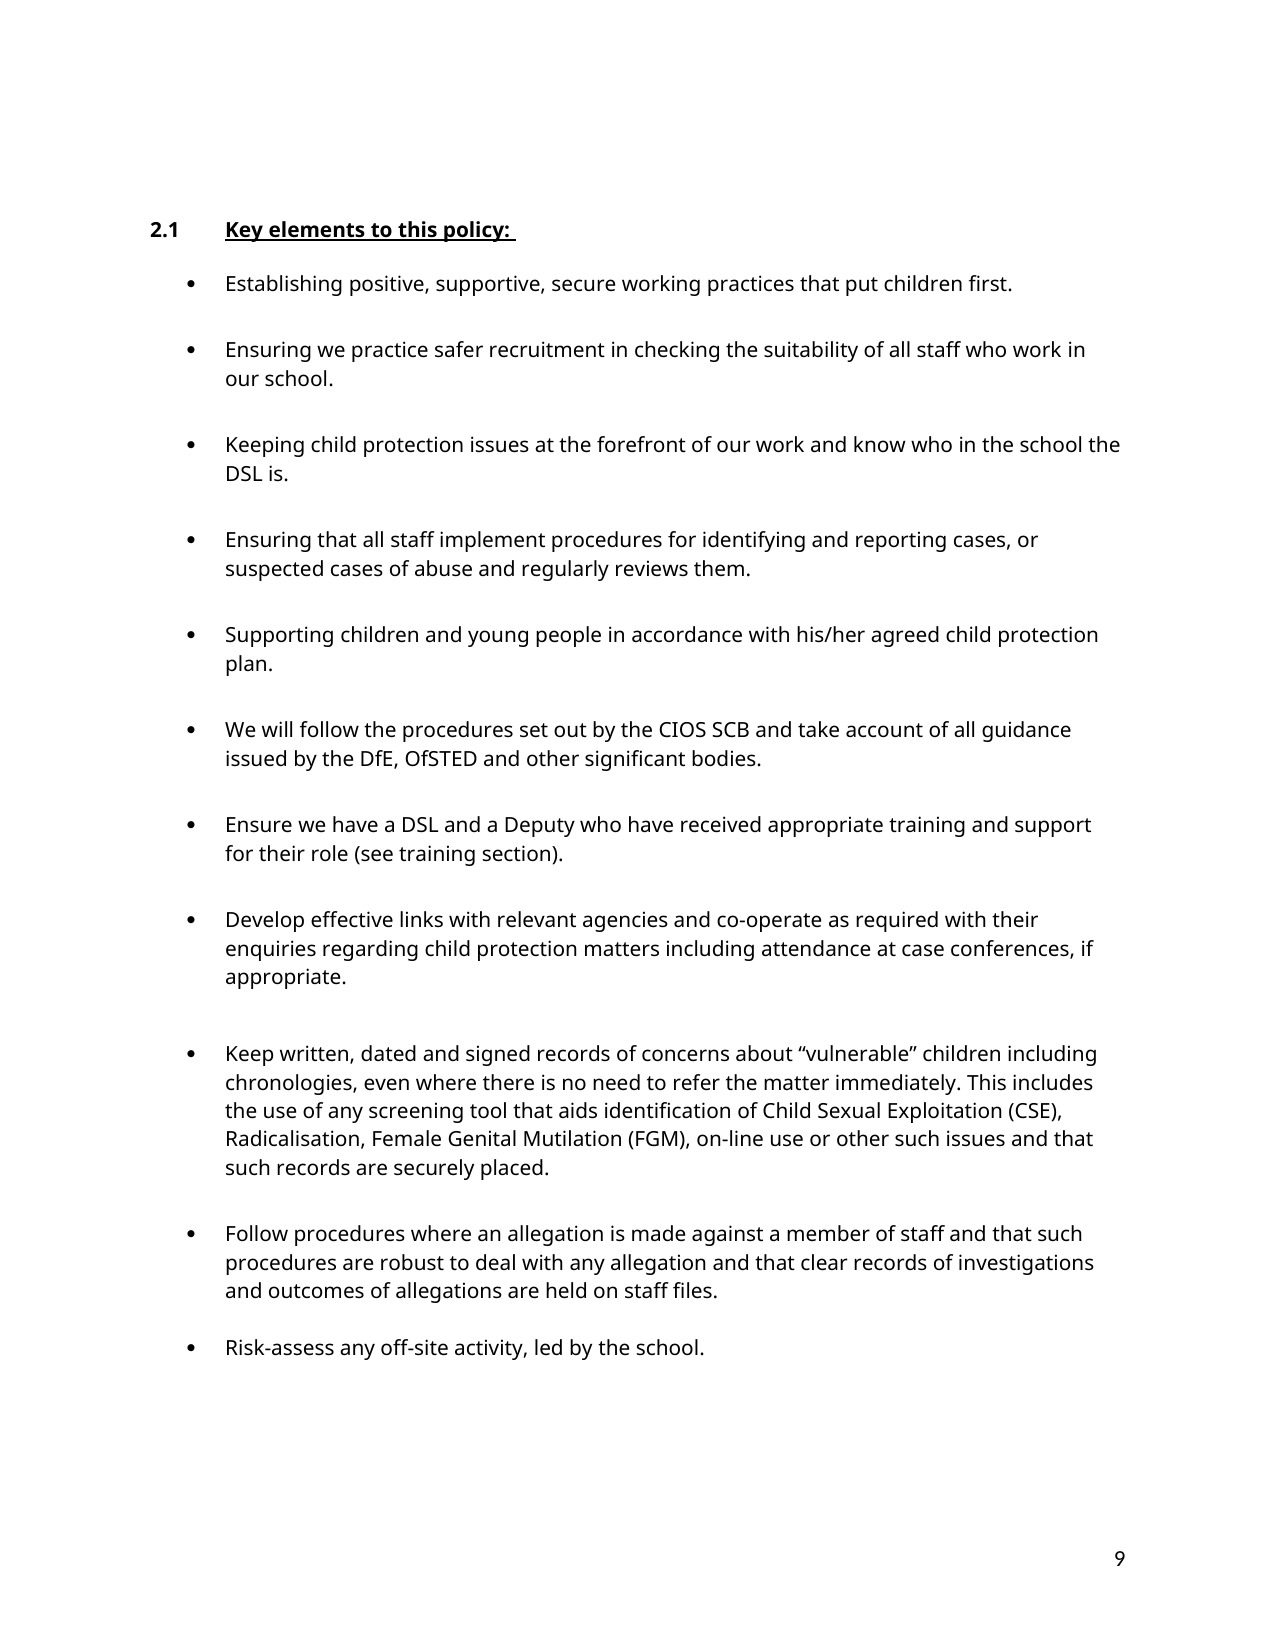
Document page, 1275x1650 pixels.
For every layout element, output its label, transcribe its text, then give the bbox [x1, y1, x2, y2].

list Ensuring that all staff implement procedures for identifying and reporting cases, or suspected cases of abuse and regularly reviews them. [187, 525, 1125, 610]
list Supporting children and young people in accordance with his/her agreed child protection plan. [187, 620, 1125, 705]
list Ensure we have a DSL and a Deputy who have received appropriate training and support for their role (see training section). [187, 810, 1125, 895]
list Keeping child protection issues at the forefront of our work and know who in the school the DSL is. [187, 430, 1125, 515]
list Establishing positive, supportive, secure working practices that put children first. [187, 269, 1125, 325]
list Follow procedures where an allegation is made against a member of staff and that such procedures are robust to deal with any allegation and that clear records of investigations and outcomes of allegations are held on staff files. [187, 1219, 1125, 1305]
list Risk-assess any off-site activity, led by the school. [187, 1333, 1125, 1361]
list Ensuring we practice safer recruitment in checking the suitability of all staff who work in our school. [187, 335, 1125, 420]
list Keep written, dated and signed records of concerns about “vulnerable” children including chronologies, even where there is no need to refer the matter immediately. This includes the use of any screening tool that aids identification of Child Sexual Exploitation (CSE), Radicalisation, Female Genital Mutilation (FGM), on-line use or other such issues and that such records are securely placed. [187, 1039, 1125, 1209]
text 2.1 Key elements to this policy: [150, 215, 1125, 244]
list Develop effective links with relevant agencies and co-operate as required with their enquiries regarding child protection matters including attendance at case conferences, if appropriate. [187, 905, 1125, 991]
list We will follow the procedures set out by the CIOS SCB and take account of all guidance issued by the DfE, OfSTED and other significant bodies. [187, 715, 1125, 800]
